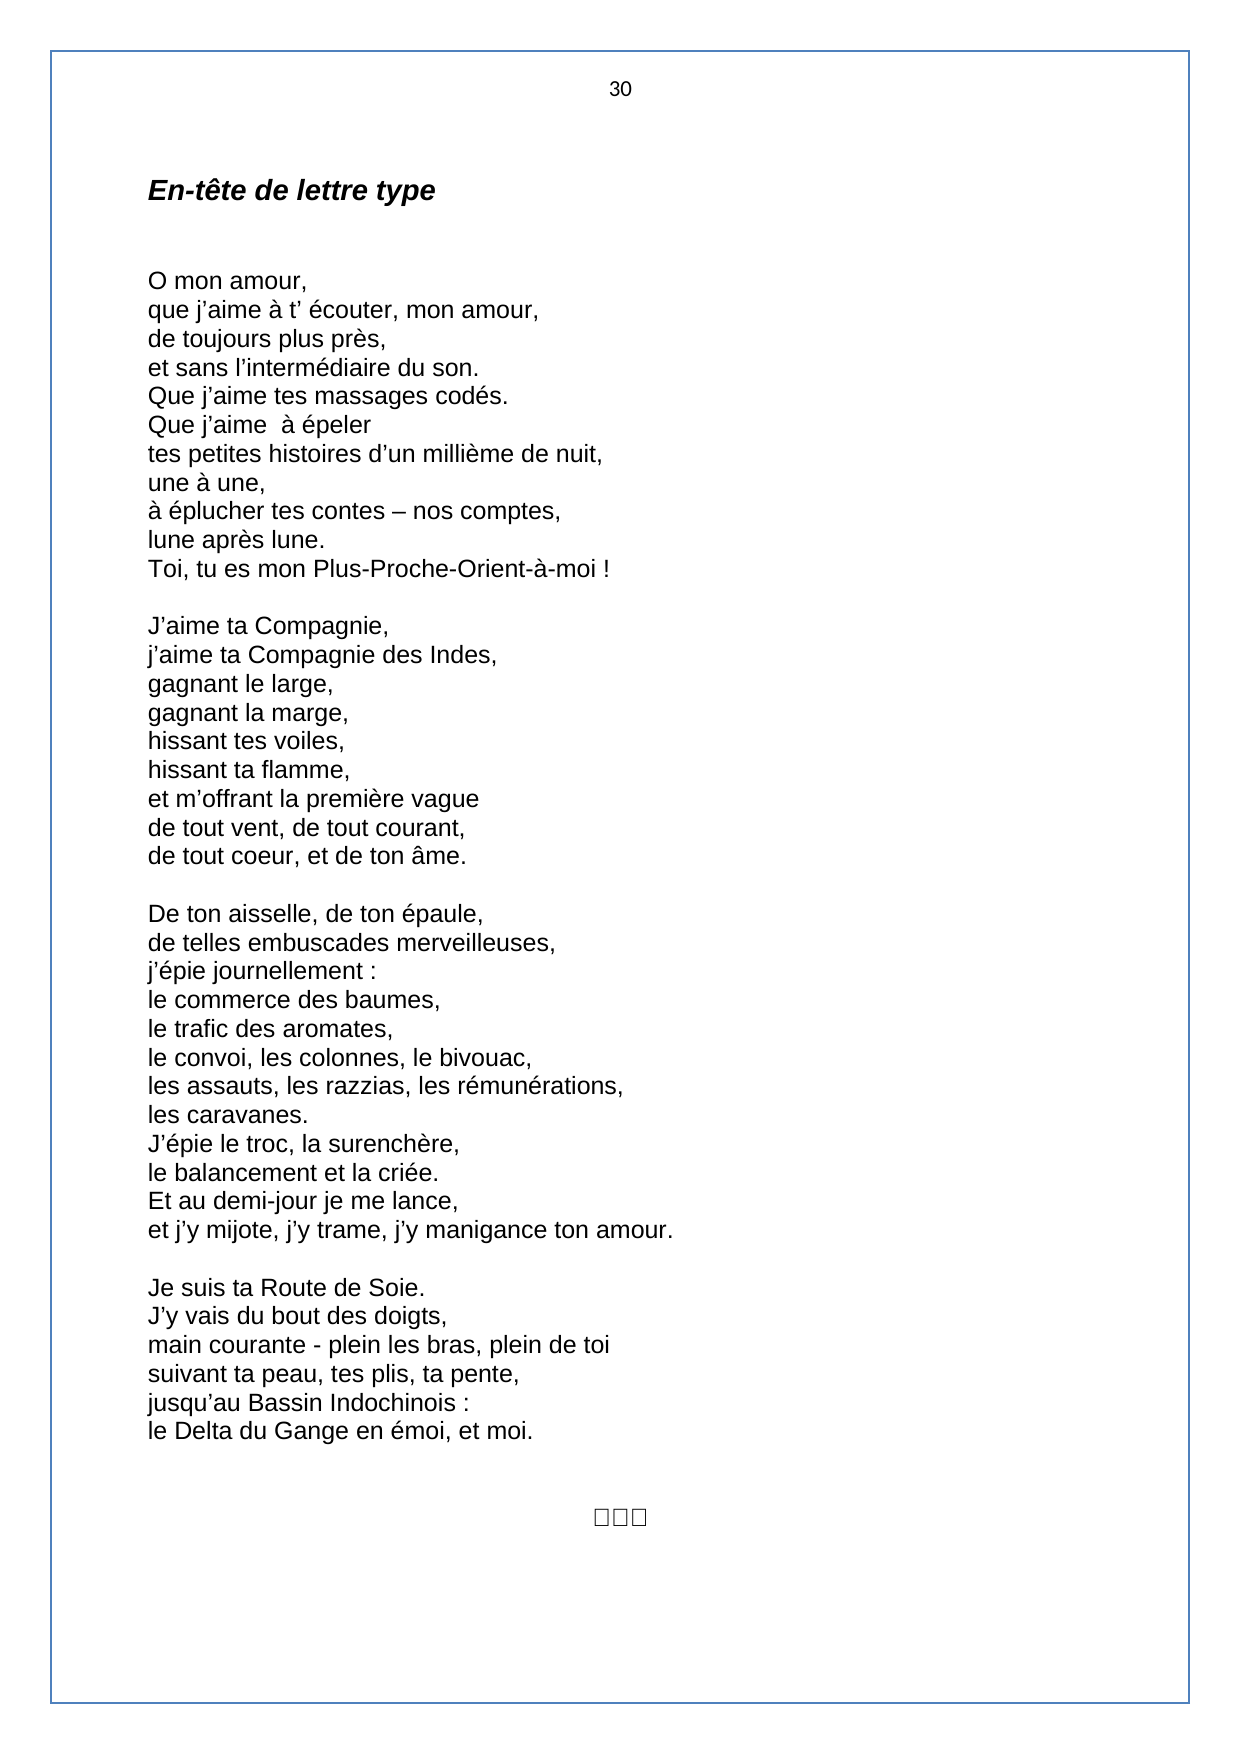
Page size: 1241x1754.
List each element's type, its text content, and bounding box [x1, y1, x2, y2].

text j’aime ta Compagnie des Indes, [148, 640, 1093, 669]
text j’épie journellement : [148, 956, 1093, 985]
text une à une, [148, 467, 1093, 496]
text Que j’aime tes massages codés. [148, 381, 1093, 410]
text de telles embuscades merveilleuses, [148, 927, 1093, 956]
text que j’aime à t’ écouter, mon amour, [148, 295, 1093, 324]
text Que j’aime à épeler [148, 410, 1093, 439]
text gagnant le large, [148, 669, 1093, 697]
text et j’y mijote, j’y trame, j’y manigance ton amour. [148, 1215, 1093, 1244]
text de tout vent, de tout courant, [148, 812, 1093, 841]
text J’y vais du bout des doigts, [148, 1301, 1093, 1330]
text hissant tes voiles, [148, 726, 1093, 755]
text de tout coeur, et de ton âme. [148, 841, 1093, 870]
text main courante - plein les bras, plein de toi [148, 1330, 1093, 1359]
text à éplucher tes contes – nos comptes, [148, 496, 1093, 525]
text et sans l’intermédiaire du son. [148, 352, 1093, 381]
text gagnant la marge, [148, 697, 1093, 726]
text hissant ta flamme, [148, 755, 1093, 784]
text jusqu’au Bassin Indochinois : [148, 1387, 1093, 1416]
subtitle En-tête de lettre type [148, 173, 1093, 206]
text lune après lune. [148, 525, 1093, 554]
text J’aime ta Compagnie, [148, 611, 1093, 640]
text Et au demi-jour je me lance, [148, 1186, 1093, 1215]
text Toi, tu es mon Plus-Proche-Orient-à-moi ! [148, 554, 1093, 582]
text de toujours plus près, [148, 324, 1093, 352]
text le commerce des baumes, [148, 985, 1093, 1014]
text les assauts, les razzias, les rémunérations, [148, 1071, 1093, 1100]
text tes petites histoires d’un millième de nuit, [148, 439, 1093, 467]
text et m’offrant la première vague [148, 784, 1093, 812]
text le balancement et la criée. [148, 1157, 1093, 1186]
text le convoi, les colonnes, le bivouac, [148, 1042, 1093, 1071]
text J’épie le troc, la surenchère, [148, 1129, 1093, 1157]
text les caravanes. [148, 1100, 1093, 1129]
text  [148, 1502, 1093, 1531]
text suivant ta peau, tes plis, ta pente, [148, 1359, 1093, 1387]
text le trafic des aromates, [148, 1014, 1093, 1042]
text le Delta du Gange en émoi, et moi. [148, 1416, 1093, 1445]
text De ton aisselle, de ton épaule, [148, 899, 1093, 927]
text O mon amour, [148, 266, 1093, 295]
text Je suis ta Route de Soie. [148, 1272, 1093, 1301]
